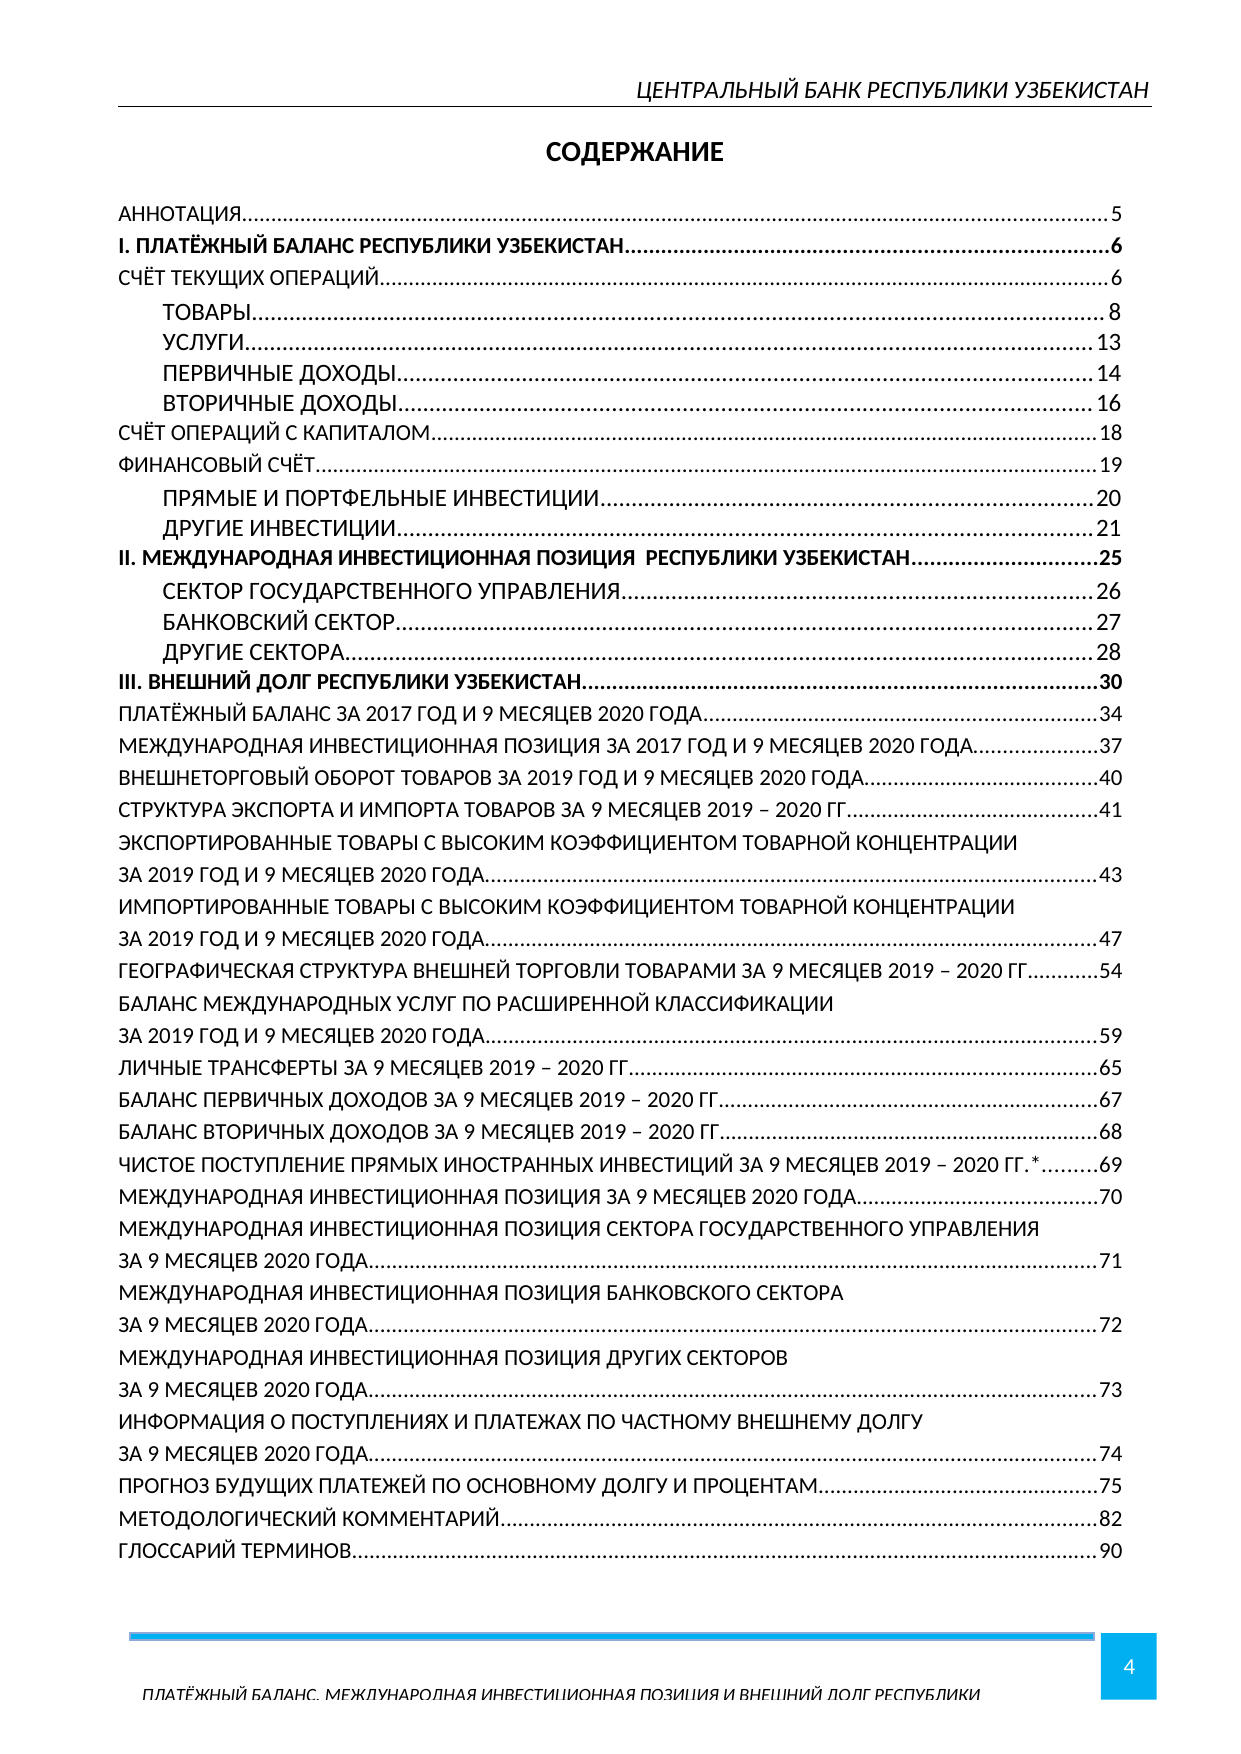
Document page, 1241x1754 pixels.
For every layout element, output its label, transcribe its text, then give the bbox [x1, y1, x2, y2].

text III. ВНЕШНИЙ ДОЛГ РЕСПУБЛИКИ УЗБЕКИСТАН 30 [118, 667, 1152, 695]
text II. МЕЖДУНАРОДНАЯ ИНВЕСТИЦИОННАЯ ПОЗИЦИЯ РЕСПУБЛИКИ УЗБЕКИСТАН 25 [118, 543, 1152, 571]
text ВТОРИЧНЫЕ ДОХОДЫ 16 [162, 387, 1152, 418]
text СТРУКТУРА ЭКСПОРТА И ИМПОРТА ТОВАРОВ ЗА 9 МЕСЯЦЕВ 2019 – 2020 ГГ. 41 [118, 796, 1152, 824]
text МЕТОДОЛОГИЧЕСКИЙ КОММЕНТАРИЙ 82 [118, 1504, 1152, 1532]
text СЧЁТ ТЕКУЩИХ ОПЕРАЦИЙ 6 [118, 263, 1152, 291]
text ИНФОРМАЦИЯ О ПОСТУПЛЕНИЯХ И ПЛАТЕЖАХ ПО ЧАСТНОМУ ВНЕШНЕМУ ДОЛГУ ЗА 9 МЕСЯЦЕВ 2020 ГОДА 74 [118, 1407, 1152, 1467]
text ГЕОГРАФИЧЕСКАЯ СТРУКТУРА ВНЕШНЕЙ ТОРГОВЛИ ТОВАРАМИ ЗА 9 МЕСЯЦЕВ 2019 – 2020 ГГ. 54 [118, 957, 1152, 984]
text ЭКСПОРТИРОВАННЫЕ ТОВАРЫ С ВЫСОКИМ КОЭФФИЦИЕНТОМ ТОВАРНОЙ КОНЦЕНТРАЦИИ ЗА 2019 ГОД И 9 МЕСЯЦЕВ 2020 ГОДА. 43 [118, 828, 1152, 888]
text МЕЖДУНАРОДНАЯ ИНВЕСТИЦИОННАЯ ПОЗИЦИЯ СЕКТОРА ГОСУДАРСТВЕННОГО УПРАВЛЕНИЯ ЗА 9 МЕСЯЦЕВ 2020 ГОДА 71 [118, 1214, 1152, 1274]
text ЛИЧНЫЕ ТРАНСФЕРТЫ ЗА 9 МЕСЯЦЕВ 2019 – 2020 ГГ. 65 [118, 1053, 1152, 1081]
text УСЛУГИ 13 [162, 326, 1152, 357]
text ТОВАРЫ 8 [162, 296, 1152, 326]
text МЕЖДУНАРОДНАЯ ИНВЕСТИЦИОННАЯ ПОЗИЦИЯ ЗА 9 МЕСЯЦЕВ 2020 ГОДА 70 [118, 1182, 1152, 1210]
text БАЛАНС ВТОРИЧНЫХ ДОХОДОВ ЗА 9 МЕСЯЦЕВ 2019 – 2020 ГГ. 68 [118, 1117, 1152, 1146]
text I. ПЛАТЁЖНЫЙ БАЛАНС РЕСПУБЛИКИ УЗБЕКИСТАН 6 [118, 231, 1152, 259]
text ДРУГИЕ ИНВЕСТИЦИИ 21 [162, 513, 1152, 543]
text БАЛАНС МЕЖДУНАРОДНЫХ УСЛУГ ПО РАСШИРЕННОЙ КЛАССИФИКАЦИИ ЗА 2019 ГОД И 9 МЕСЯЦЕВ 2020 ГОДА. 59 [118, 989, 1152, 1049]
text СЧЁТ ОПЕРАЦИЙ С КАПИТАЛОМ 18 [118, 418, 1152, 446]
text МЕЖДУНАРОДНАЯ ИНВЕСТИЦИОННАЯ ПОЗИЦИЯ ДРУГИХ СЕКТОРОВ ЗА 9 МЕСЯЦЕВ 2020 ГОДА 73 [118, 1343, 1152, 1403]
text МЕЖДУНАРОДНАЯ ИНВЕСТИЦИОННАЯ ПОЗИЦИЯ ЗА 2017 ГОД И 9 МЕСЯЦЕВ 2020 ГОДА 37 [118, 731, 1152, 759]
text ПРЯМЫЕ И ПОРТФЕЛЬНЫЕ ИНВЕСТИЦИИ 20 [162, 482, 1152, 513]
text БАЛАНС ПЕРВИЧНЫХ ДОХОДОВ ЗА 9 МЕСЯЦЕВ 2019 – 2020 ГГ. 67 [118, 1085, 1152, 1113]
text СЕКТОР ГОСУДАРСТВЕННОГО УПРАВЛЕНИЯ 26 [162, 575, 1152, 606]
text ДРУГИЕ СЕКТОРА 28 [162, 636, 1152, 667]
text ВНЕШНЕТОРГОВЫЙ ОБОРОТ ТОВАРОВ ЗА 2019 ГОД И 9 МЕСЯЦЕВ 2020 ГОДА 40 [118, 763, 1152, 791]
text ЧИСТОЕ ПОСТУПЛЕНИЕ ПРЯМЫХ ИНОСТРАННЫХ ИНВЕСТИЦИЙ ЗА 9 МЕСЯЦЕВ 2019 – 2020 ГГ.* 69 [118, 1150, 1152, 1178]
text АННОТАЦИЯ 5 [118, 199, 1152, 227]
text ИМПОРТИРОВАННЫЕ ТОВАРЫ С ВЫСОКИМ КОЭФФИЦИЕНТОМ ТОВАРНОЙ КОНЦЕНТРАЦИИ ЗА 2019 ГОД И 9 МЕСЯЦЕВ 2020 ГОДА. 47 [118, 892, 1152, 952]
text МЕЖДУНАРОДНАЯ ИНВЕСТИЦИОННАЯ ПОЗИЦИЯ БАНКОВСКОГО СЕКТОРА ЗА 9 МЕСЯЦЕВ 2020 ГОДА 72 [118, 1278, 1152, 1339]
text СОДЕРЖАНИЕ [118, 133, 1152, 168]
text БАНКОВСКИЙ СЕКТОР 27 [162, 606, 1152, 636]
text ПЕРВИЧНЫЕ ДОХОДЫ 14 [162, 357, 1152, 387]
text ПРОГНОЗ БУДУЩИХ ПЛАТЕЖЕЙ ПО ОСНОВНОМУ ДОЛГУ И ПРОЦЕНТАМ 75 [118, 1472, 1152, 1499]
text ГЛОССАРИЙ ТЕРМИНОВ 90 [118, 1536, 1152, 1564]
text ФИНАНСОВЫЙ СЧЁТ 19 [118, 450, 1152, 478]
text ПЛАТЁЖНЫЙ БАЛАНС ЗА 2017 ГОД И 9 МЕСЯЦЕВ 2020 ГОДА 34 [118, 699, 1152, 727]
